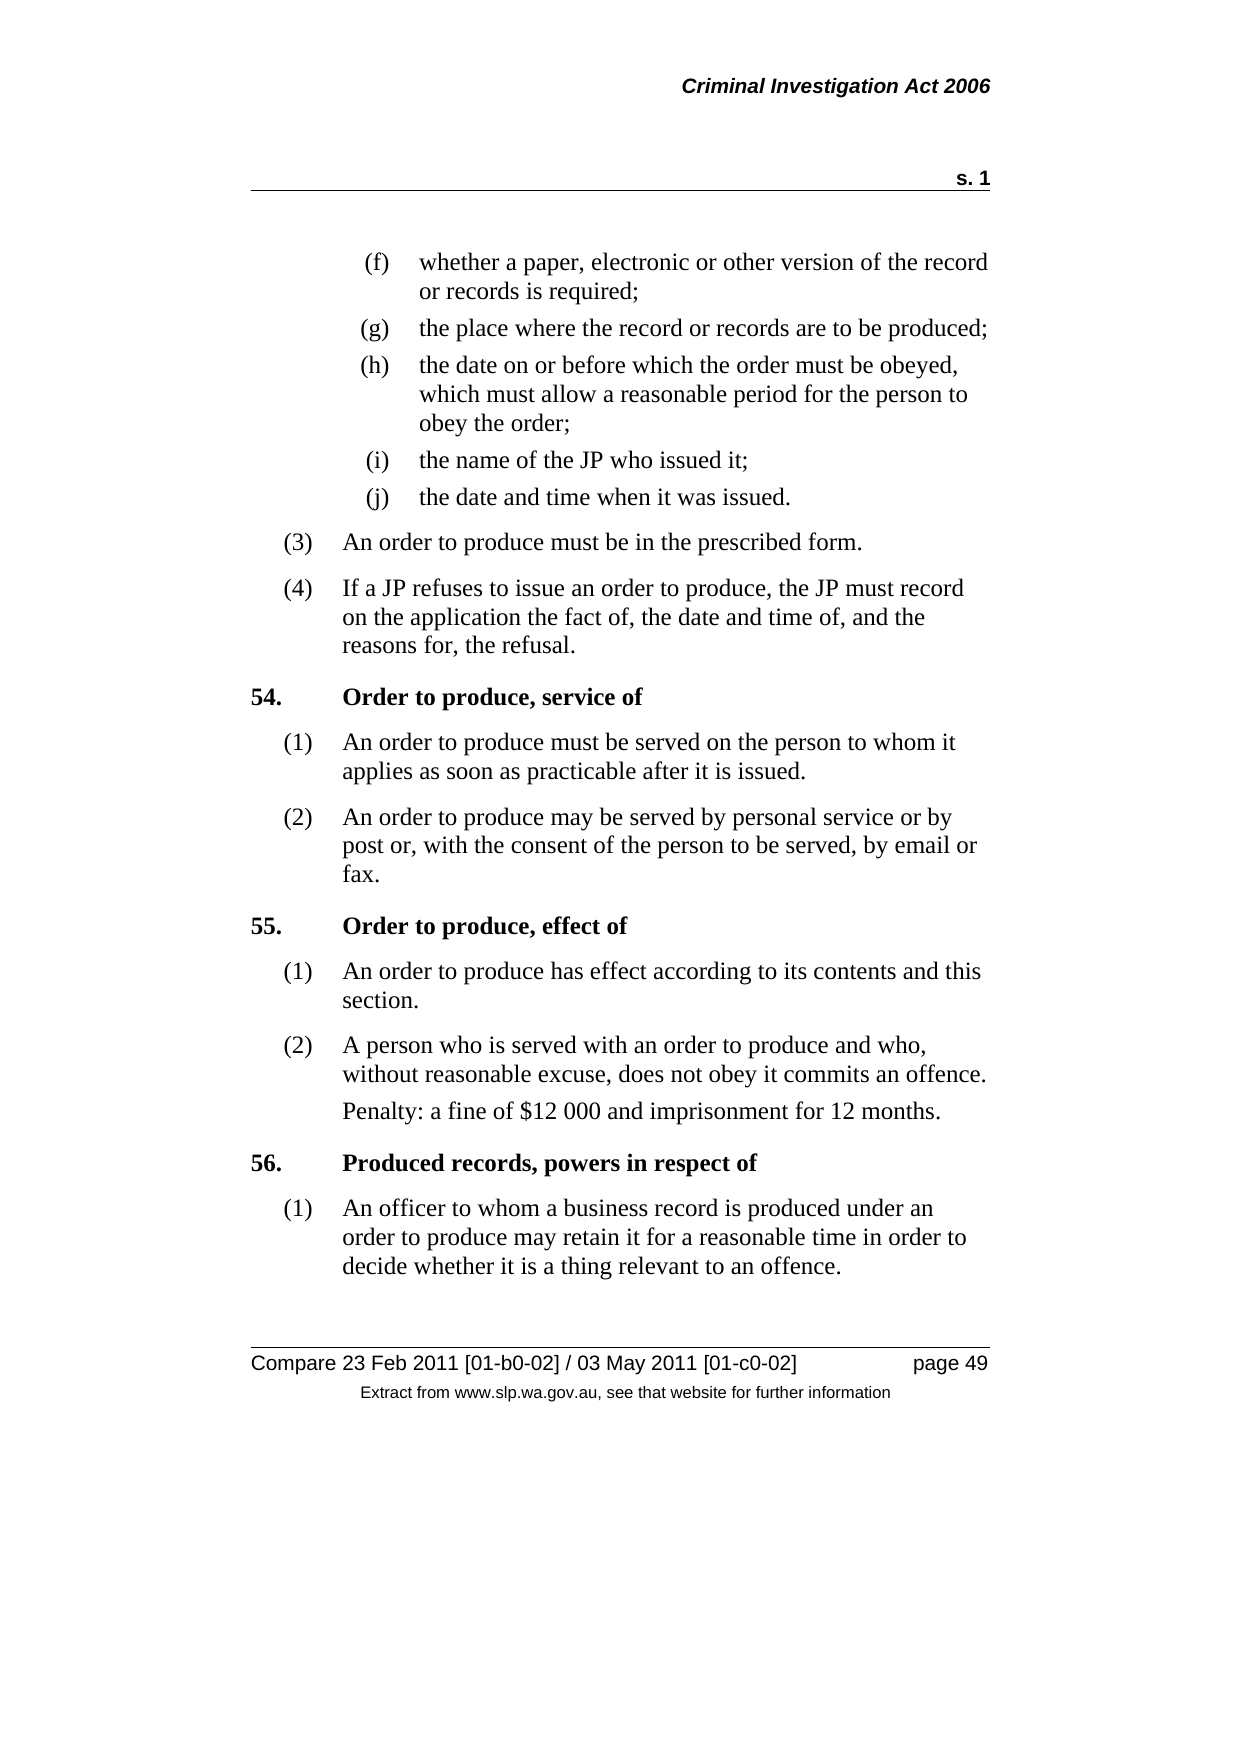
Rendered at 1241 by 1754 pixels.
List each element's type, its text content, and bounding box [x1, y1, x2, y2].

text (f) whether a paper, electronic or other version of the record or records is required; [251, 247, 990, 305]
text (1) An officer to whom a business record is produced under an order to produce may retain it for a reasonable time in order to decide whether it is a thing relevant to an offence. [251, 1193, 990, 1279]
subtitle 55. Order to produce, effect of [251, 911, 990, 939]
text (2) A person who is served with an order to produce and who, without reasonable excuse, does not obey it commits an offence. [251, 1030, 990, 1088]
subtitle 56. Produced records, powers in respect of [251, 1148, 990, 1177]
text (h) the date on or before which the order must be obeyed, which must allow a reasonable period for the person to obey the order; [251, 350, 990, 437]
text (1) An order to produce must be served on the person to whom it applies as soon as practicable after it is issued. [251, 727, 990, 785]
text (4) If a JP refuses to issue an order to produce, the JP must record on the application the fact of, the date and time of, and the reasons for, the refusal. [251, 573, 990, 659]
text (g) the place where the record or records are to be produced; [251, 313, 990, 342]
text (3) An order to produce must be in the prescribed form. [251, 527, 990, 556]
text (i) the name of the JP who issued it; [251, 445, 990, 474]
text (1) An order to produce has effect according to its contents and this section. [251, 956, 990, 1014]
subtitle 54. Order to produce, service of [251, 682, 990, 711]
text (j) the date and time when it was issued. [251, 482, 990, 511]
text Penalty: a fine of $12 000 and imprisonment for 12 months. [251, 1096, 990, 1125]
text (2) An order to produce may be served by personal service or by post or, with the consent of the person to be served, by email or fax. [251, 802, 990, 888]
